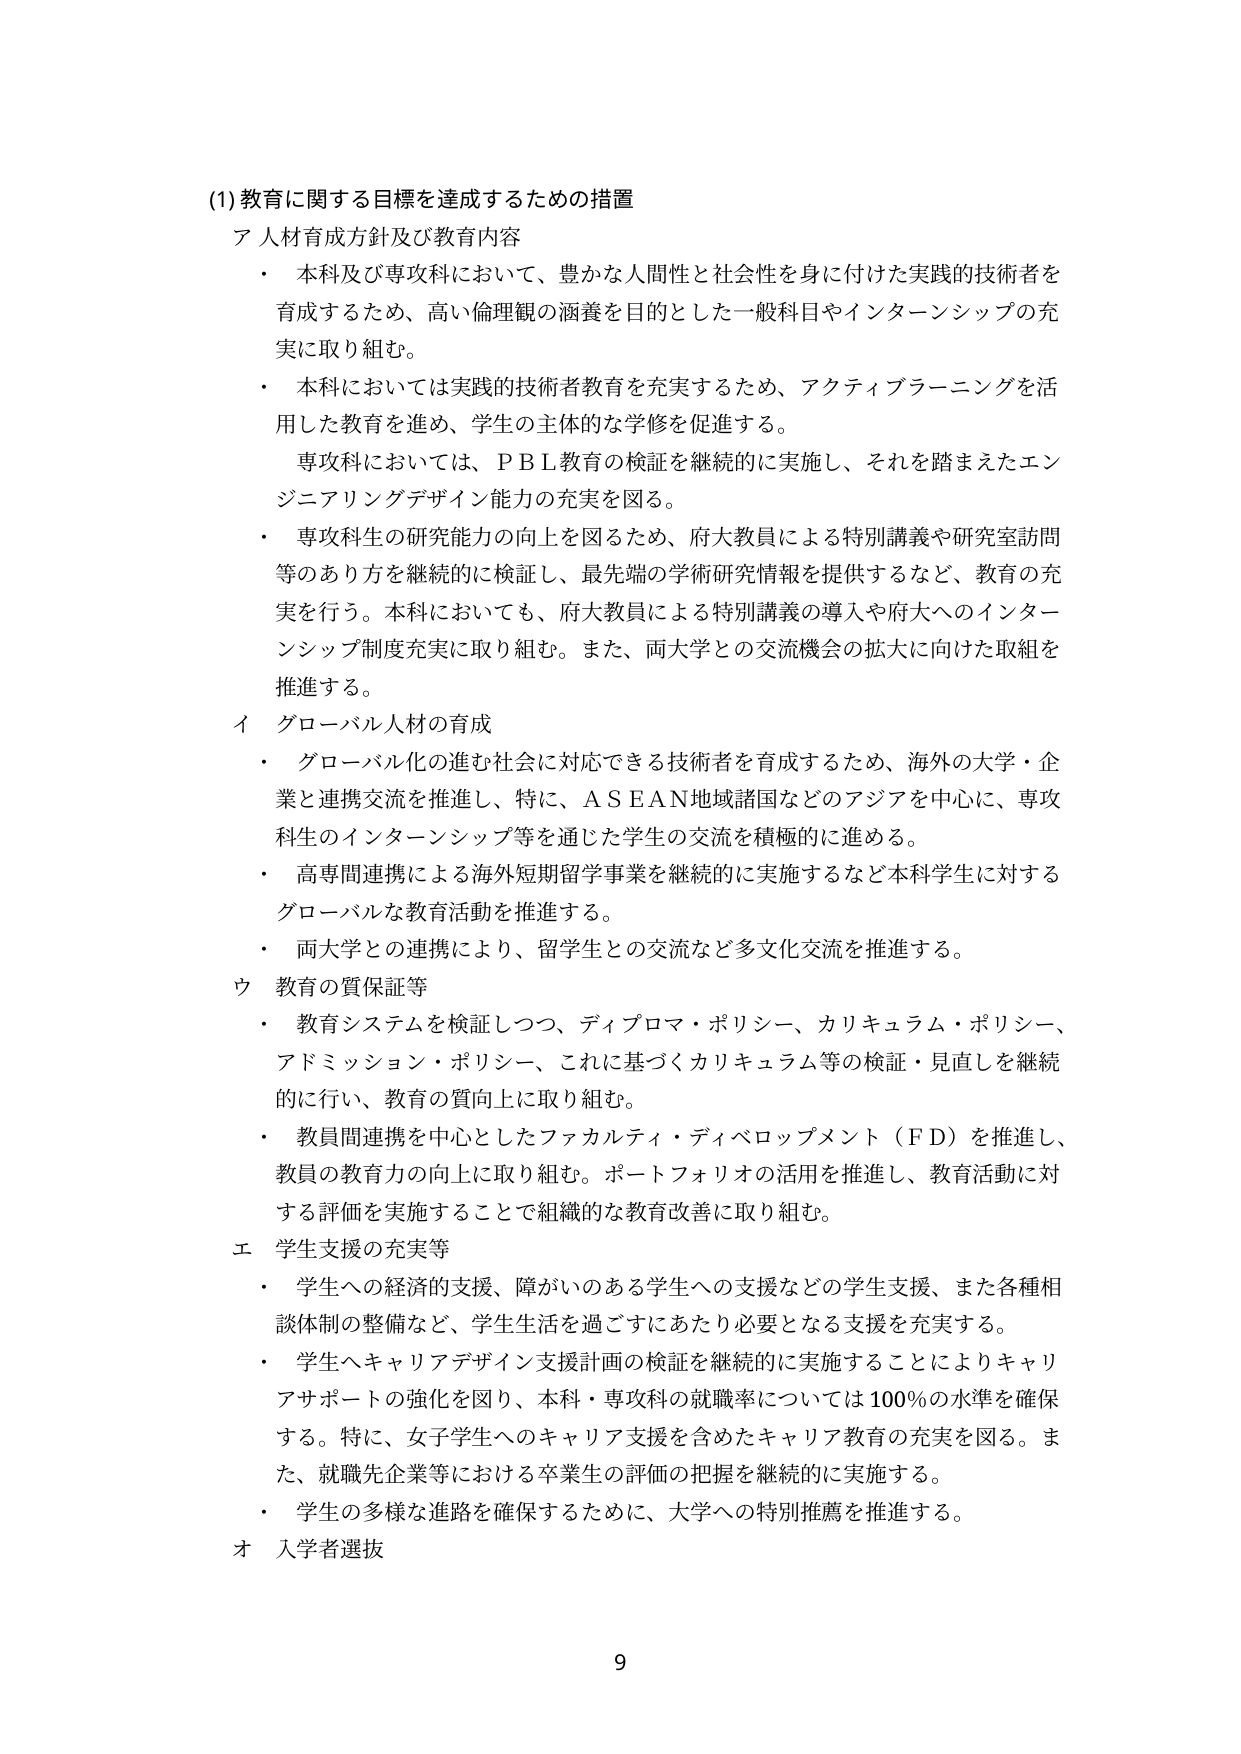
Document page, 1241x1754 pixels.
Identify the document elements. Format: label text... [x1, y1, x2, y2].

text ・ 学生の多様な進路を確保するために、大学への特別推薦を推進する。 [165, 1492, 1075, 1529]
text ・ 高専間連携による海外短期留学事業を継続的に実施するなど本科学生に対するグローバルな教育活動を推進する。 [253, 854, 1075, 929]
text オ 入学者選抜 [165, 1529, 1075, 1567]
text ・ 教員間連携を中心としたファカルティ・ディベロップメント（ＦＤ）を推進し、教員の教育力の向上に取り組む。ポートフォリオの活用を推進し、教育活動に対する評価を実施することで組織的な教育改善に取り組む。 [253, 1117, 1075, 1229]
text ・ グローバル化の進む社会に対応できる技術者を育成するため、海外の大学・企業と連携交流を推進し、特に、ＡＳＥＡＮ地域諸国などのアジアを中心に、専攻科生のインターンシップ等を通じた学生の交流を積極的に進める。 [253, 742, 1075, 854]
text エ 学生支援の充実等 [165, 1229, 1075, 1267]
text ア 人材育成方針及び教育内容 [165, 217, 1075, 254]
text ・ 本科及び専攻科において、豊かな人間性と社会性を身に付けた実践的技術者を育成するため、高い倫理観の涵養を目的とした一般科目やインターンシップの充実に取り組む。 [253, 254, 1075, 367]
text (1) 教育に関する目標を達成するための措置 [165, 179, 1075, 217]
text ・ 学生へキャリアデザイン支援計画の検証を継続的に実施することによりキャリアサポートの強化を図り、本科・専攻科の就職率については100％の水準を確保する。特に、女子学生へのキャリア支援を含めたキャリア教育の充実を図る。また、就職先企業等における卒業生の評価の把握を継続的に実施する。 [253, 1342, 1075, 1492]
text 専攻科においては、ＰＢＬ教育の検証を継続的に実施し、それを踏まえたエンジニアリングデザイン能力の充実を図る。 [275, 442, 1075, 517]
text ・ 本科においては実践的技術者教育を充実するため、アクティブラーニングを活用した教育を進め、学生の主体的な学修を促進する。 [253, 367, 1075, 442]
text ・ 専攻科生の研究能力の向上を図るため、府大教員による特別講義や研究室訪問等のあり方を継続的に検証し、最先端の学術研究情報を提供するなど、教育の充実を行う。本科においても、府大教員による特別講義の導入や府大へのインターンシップ制度充実に取り組む。また、両大学との交流機会の拡大に向けた取組を推進する。 [253, 517, 1075, 704]
text イ グローバル人材の育成 [231, 704, 1075, 742]
text ・ 教育システムを検証しつつ、ディプロマ・ポリシー、カリキュラム・ポリシー、アドミッション・ポリシー、これに基づくカリキュラム等の検証・見直しを継続的に行い、教育の質向上に取り組む。 [165, 1004, 1075, 1117]
text ウ 教育の質保証等 [165, 967, 1075, 1004]
text ・ 学生への経済的支援、障がいのある学生への支援などの学生支援、また各種相談体制の整備など、学生生活を過ごすにあたり必要となる支援を充実する。 [165, 1267, 1075, 1342]
text ・ 両大学との連携により、留学生との交流など多文化交流を推進する。 [253, 929, 1075, 967]
